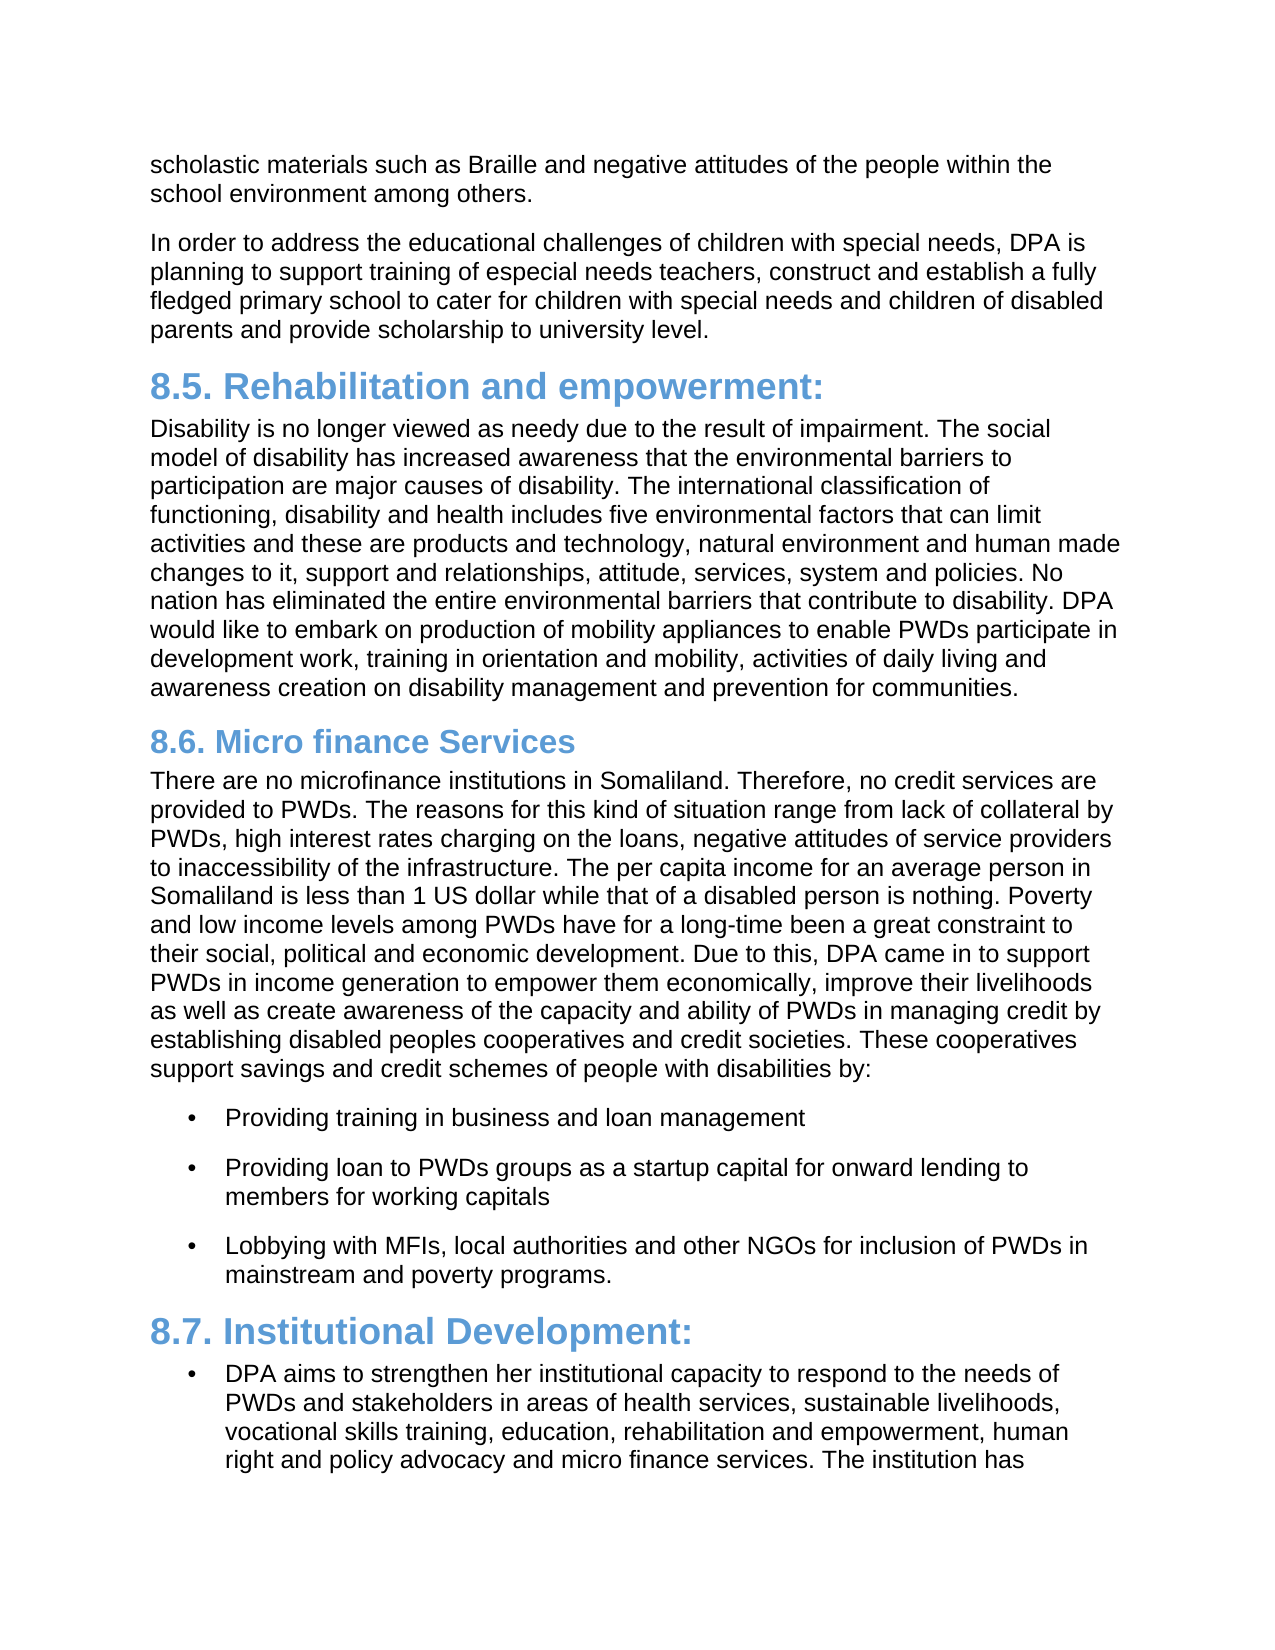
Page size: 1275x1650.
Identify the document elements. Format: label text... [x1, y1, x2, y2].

text 8.7. Institutional Development: [150, 1309, 1125, 1353]
text There are no microfinance institutions in Somaliland. Therefore, no credit services are provided to PWDs. The reasons for this kind of situation range from lack of collateral by PWDs, high interest rates charging on the loans, negative attitudes of service providers to inaccessibility of the infrastructure. The per capita income for an average person in Somaliland is less than 1 US dollar while that of a disabled person is nothing. Poverty and low income levels among PWDs have for a long-time been a great constraint to their social, political and economic development. Due to this, DPA came in to support PWDs in income generation to empower them economically, improve their livelihoods as well as create awareness of the capacity and ability of PWDs in managing credit by establishing disabled peoples cooperatives and credit societies. These cooperatives support savings and credit schemes of people with disabilities by: [150, 766, 1125, 1082]
text In order to address the educational challenges of children with special needs, DPA is planning to support training of especial needs teachers, construct and establish a fully fledged primary school to cater for children with special needs and children of disabled parents and provide scholarship to university level. [150, 228, 1125, 343]
text Disability is no longer viewed as needy due to the result of impairment. The social model of disability has increased awareness that the environmental barriers to participation are major causes of disability. The international classification of functioning, disability and health includes five environmental factors that can limit activities and these are products and technology, natural environment and human made changes to it, support and relationships, attitude, services, system and policies. No nation has eliminated the entire environmental barriers that contribute to disability. DPA would like to embark on production of mobility appliances to enable PWDs participate in development work, training in orientation and mobility, activities of daily living and awareness creation on disability management and prevention for communities. [150, 414, 1125, 701]
list Providing training in business and loan management [187, 1103, 1125, 1132]
list Providing loan to PWDs groups as a startup capital for onward lending to members for working capitals [187, 1153, 1125, 1210]
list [187, 1359, 1125, 1474]
text 8.5. Rehabilitation and empowerment: [150, 364, 1125, 407]
text 8.6. Micro finance Services [150, 722, 1125, 761]
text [150, 150, 1125, 207]
list Lobbying with MFIs, local authorities and other NGOs for inclusion of PWDs in mainstream and poverty programs. [187, 1231, 1125, 1289]
